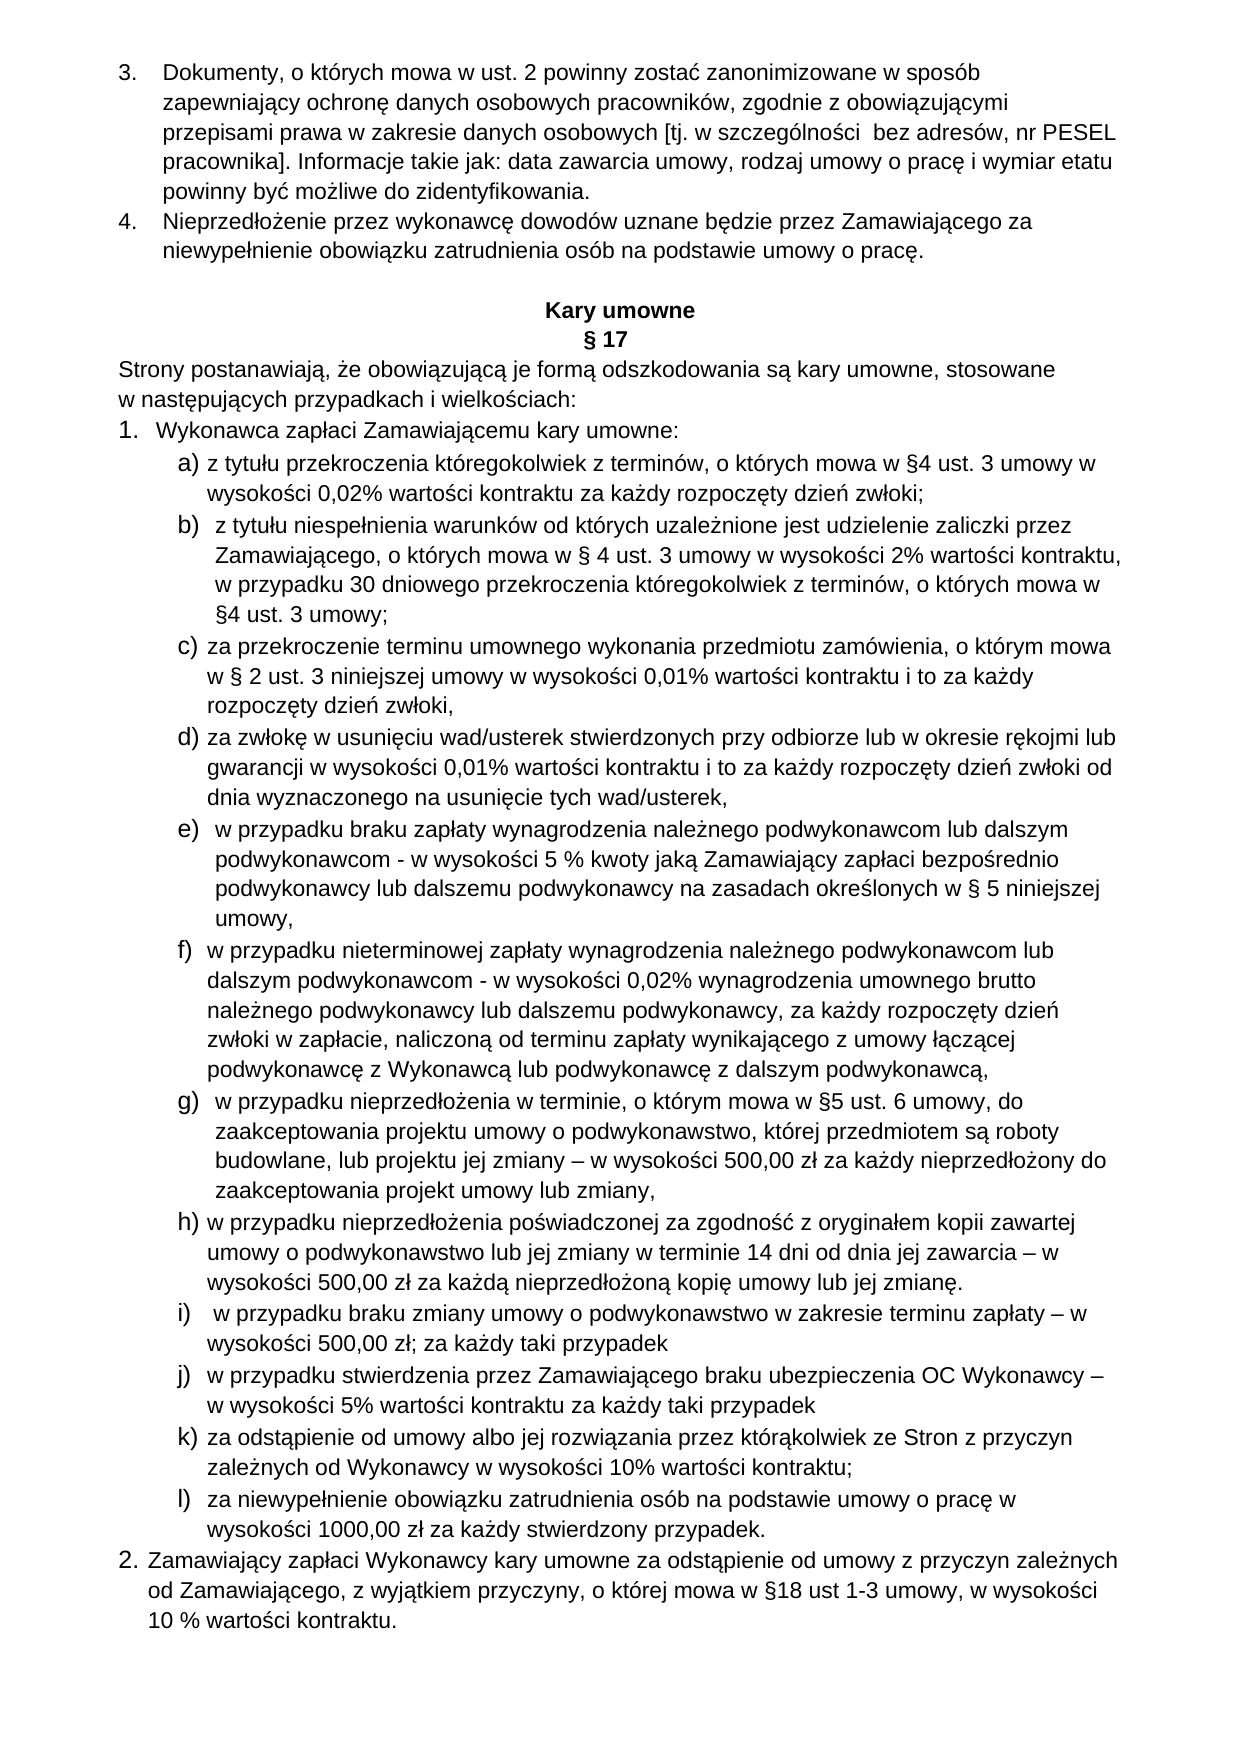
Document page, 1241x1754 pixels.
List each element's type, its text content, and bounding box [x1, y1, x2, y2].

list w przypadku nieterminowej zapłaty wynagrodzenia należnego podwykonawcom lub dalszym podwykonawcom - w wysokości 0,02% wynagrodzenia umownego brutto należnego podwykonawcy lub dalszemu podwykonawcy, za każdy rozpoczęty dzień zwłoki w zapłacie, naliczoną od terminu zapłaty wynikającego z umowy łączącej podwykonawcę z Wykonawcą lub podwykonawcę z dalszym podwykonawcą, [177, 935, 1122, 1082]
list z tytułu niespełnienia warunków od których uzależnione jest udzielenie zaliczki przez Zamawiającego, o których mowa w § 4 ust. 3 umowy w wysokości 2% wartości kontraktu, w przypadku 30 dniowego przekroczenia któregokolwiek z terminów, o których mowa w §4 ust. 3 umowy; [177, 509, 1122, 627]
list za zwłokę w usunięciu wad/usterek stwierdzonych przy odbiorze lub w okresie rękojmi lub gwarancji w wysokości 0,01% wartości kontraktu i to za każdy rozpoczęty dzień zwłoki od dnia wyznaczonego na usunięcie tych wad/usterek, [177, 722, 1122, 810]
text Kary umowne [118, 297, 1122, 323]
text Strony postanawiają, że obowiązującą je formą odszkodowania są kary umowne, stosowane w następujących przypadkach i wielkościach: [118, 356, 1122, 412]
list w przypadku stwierdzenia przez Zamawiającego braku ubezpieczenia OC Wykonawcy – w wysokości 5% wartości kontraktu za każdy taki przypadek [177, 1360, 1122, 1418]
list Wykonawca zapłaci Zamawiającemu kary umowne: [118, 415, 1122, 444]
list w przypadku nieprzedłożenia poświadczonej za zgodność z oryginałem kopii zawartej umowy o podwykonawstwo lub jej zmiany w terminie 14 dni od dnia jej zawarcia – w wysokości 500,00 zł za każdą nieprzedłożoną kopię umowy lub jej zmianę. [177, 1207, 1122, 1295]
list za niewypełnienie obowiązku zatrudnienia osób na podstawie umowy o pracę w wysokości 1000,00 zł za każdy stwierdzony przypadek. [177, 1483, 1122, 1542]
list Zamawiający zapłaci Wykonawcy kary umowne za odstąpienie od umowy z przyczyn zależnych od Zamawiającego, z wyjątkiem przyczyny, o której mowa w §18 ust 1-3 umowy, w wysokości 10 % wartości kontraktu. [118, 1545, 1122, 1633]
list za odstąpienie od umowy albo jej rozwiązania przez którąkolwiek ze Stron z przyczyn zależnych od Wykonawcy w wysokości 10% wartości kontraktu; [177, 1422, 1122, 1480]
list Nieprzedłożenie przez wykonawcę dowodów uznane będzie przez Zamawiającego za niewypełnienie obowiązku zatrudnienia osób na podstawie umowy o pracę. [118, 208, 1122, 264]
list Dokumenty, o których mowa w ust. 2 powinny zostać zanonimizowane w sposób zapewniający ochronę danych osobowych pracowników, zgodnie z obowiązującymi przepisami prawa w zakresie danych osobowych [tj. w szczególności bez adresów, nr PESEL pracownika]. Informacje takie jak: data zawarcia umowy, rodzaj umowy o pracę i wymiar etatu powinny być możliwe do zidentyfikowania. [118, 59, 1122, 204]
list w przypadku braku zmiany umowy o podwykonawstwo w zakresie terminu zapłaty – w wysokości 500,00 zł; za każdy taki przypadek [177, 1298, 1122, 1357]
list z tytułu przekroczenia któregokolwiek z terminów, o których mowa w §4 ust. 3 umowy w wysokości 0,02% wartości kontraktu za każdy rozpoczęty dzień zwłoki; [177, 448, 1122, 506]
list w przypadku nieprzedłożenia w terminie, o którym mowa w §5 ust. 6 umowy, do zaakceptowania projektu umowy o podwykonawstwo, której przedmiotem są roboty budowlane, lub projektu jej zmiany – w wysokości 500,00 zł za każdy nieprzedłożony do zaakceptowania projekt umowy lub zmiany, [177, 1086, 1122, 1203]
list w przypadku braku zapłaty wynagrodzenia należnego podwykonawcom lub dalszym podwykonawcom - w wysokości 5 % kwoty jaką Zamawiający zapłaci bezpośrednio podwykonawcy lub dalszemu podwykonawcy na zasadach określonych w § 5 niniejszej umowy, [177, 814, 1122, 931]
list za przekroczenie terminu umownego wykonania przedmiotu zamówienia, o którym mowa w § 2 ust. 3 niniejszej umowy w wysokości 0,01% wartości kontraktu i to za każdy rozpoczęty dzień zwłoki, [177, 631, 1122, 719]
